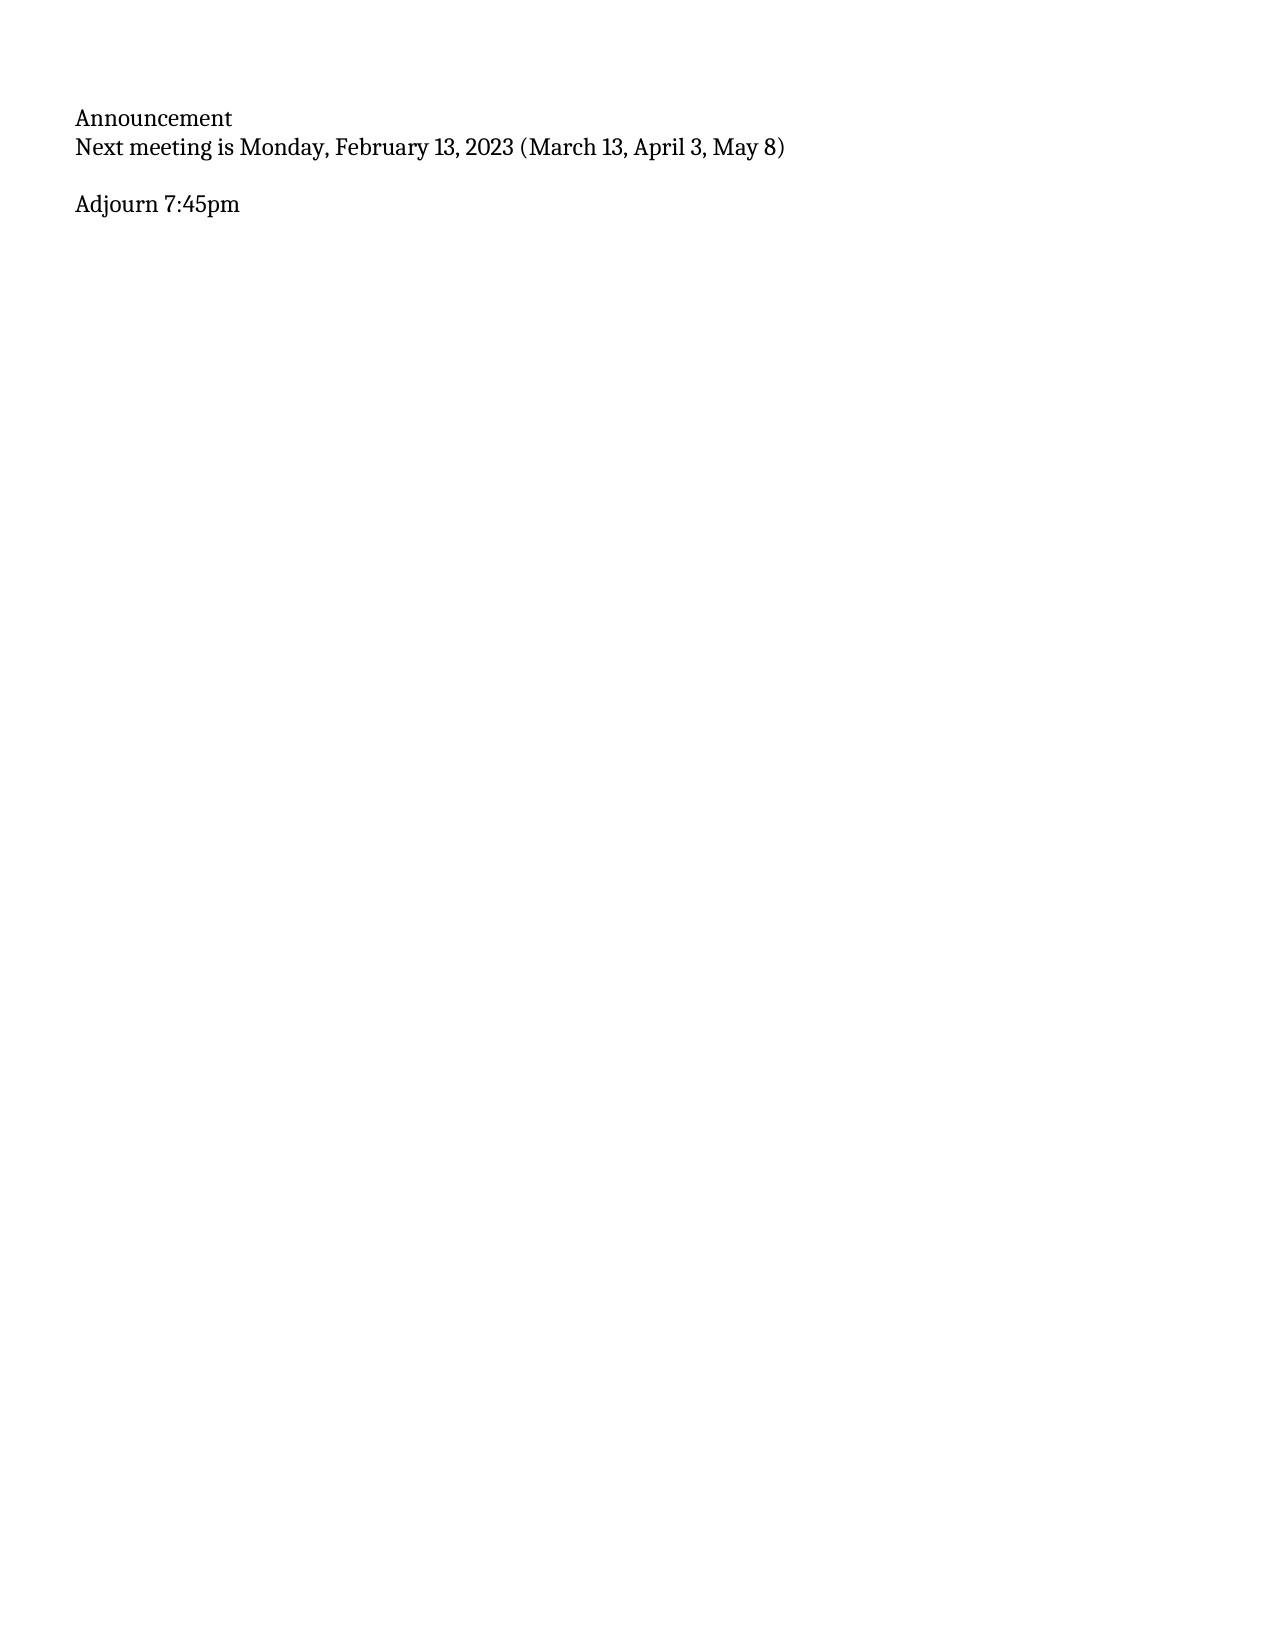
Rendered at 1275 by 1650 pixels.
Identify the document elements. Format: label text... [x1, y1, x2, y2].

text Next meeting is Monday, February 13, 2023 (March 13, April 3, May 8) [75, 132, 1200, 161]
text Announcement [75, 104, 1200, 132]
text Adjourn 7:45pm [75, 190, 1200, 219]
